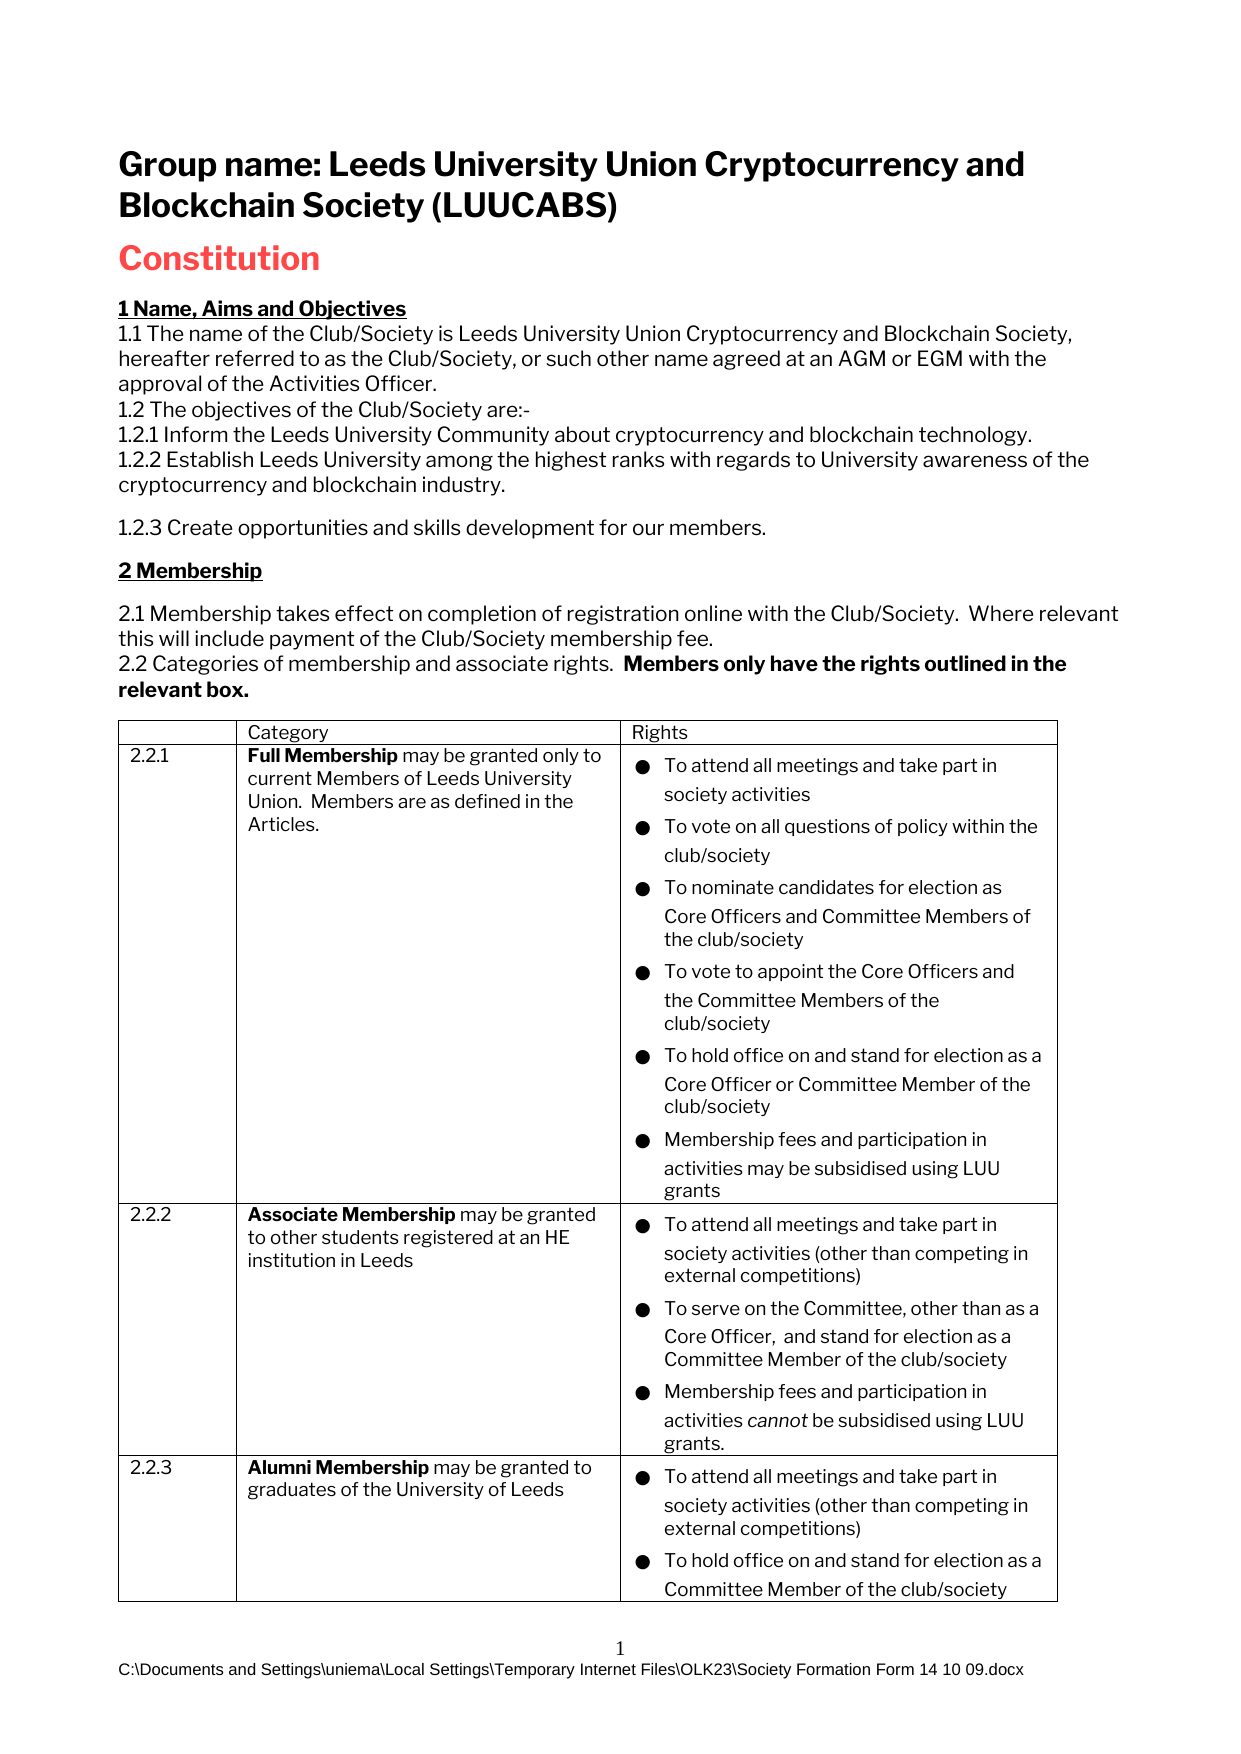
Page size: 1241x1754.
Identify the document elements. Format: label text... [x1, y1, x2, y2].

text Group name: Leeds University Union Cryptocurrency and Blockchain Society (LUUCABS) [118, 145, 1122, 226]
table_cell Full Membership may be granted only to current Members of Leeds University Union. Members are as defined in the Articles. [237, 745, 620, 1202]
table_header [119, 721, 236, 744]
text 2.1 Membership takes effect on completion of registration online with the Club/Society. Where relevant this will include payment of the Club/Society membership fee. 2.2 Categories of membership and associate rights. Members only have the rights outlined in the relevant box. [118, 601, 1122, 702]
table_cell 2.2.3 [119, 1456, 236, 1601]
text 1 Name, Aims and Objectives 1.1 The name of the Club/Society is Leeds University Union Cryptocurrency and Blockchain Society, hereafter referred to as the Club/Society, or such other name agreed at an AGM or EGM with the approval of the Activities Officer. 1.2 The objectives of the Club/Society are:- 1.2.1 Inform the Leeds University Community about cryptocurrency and blockchain technology. 1.2.2 Establish Leeds University among the highest ranks with regards to University awareness of the cryptocurrency and blockchain industry. [118, 296, 1122, 498]
table_cell To attend all meetings and take part in society activities (other than competing in external competitions) To serve on the Committee, other than as a Core Officer, and stand for election as a Committee Member of the club/society Membership fees and participation in activities cannot be subsidised using LUU grants. [621, 1204, 1057, 1455]
text Constitution [118, 238, 1122, 278]
table_cell To attend all meetings and take part in society activities To vote on all questions of policy within the club/society To nominate candidates for election as Core Officers and Committee Members of the club/society To vote to appoint the Core Officers and the Committee Members of the club/society To hold office on and stand for election as a Core Officer or Committee Member of the club/society Membership fees and participation in activities may be subsidised using LUU grants [621, 745, 1057, 1202]
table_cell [621, 1456, 1057, 1601]
table_header Category [237, 721, 620, 744]
table_cell 2.2.2 [119, 1204, 236, 1455]
table_cell 2.2.1 [119, 745, 236, 1202]
table_cell Associate Membership may be granted to other students registered at an HE institution in Leeds [237, 1204, 620, 1455]
text 2 Membership [118, 558, 1122, 584]
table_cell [237, 1456, 620, 1601]
table_header Rights [621, 721, 1057, 744]
text 1.2.3 Create opportunities and skills development for our members. [118, 516, 1122, 541]
